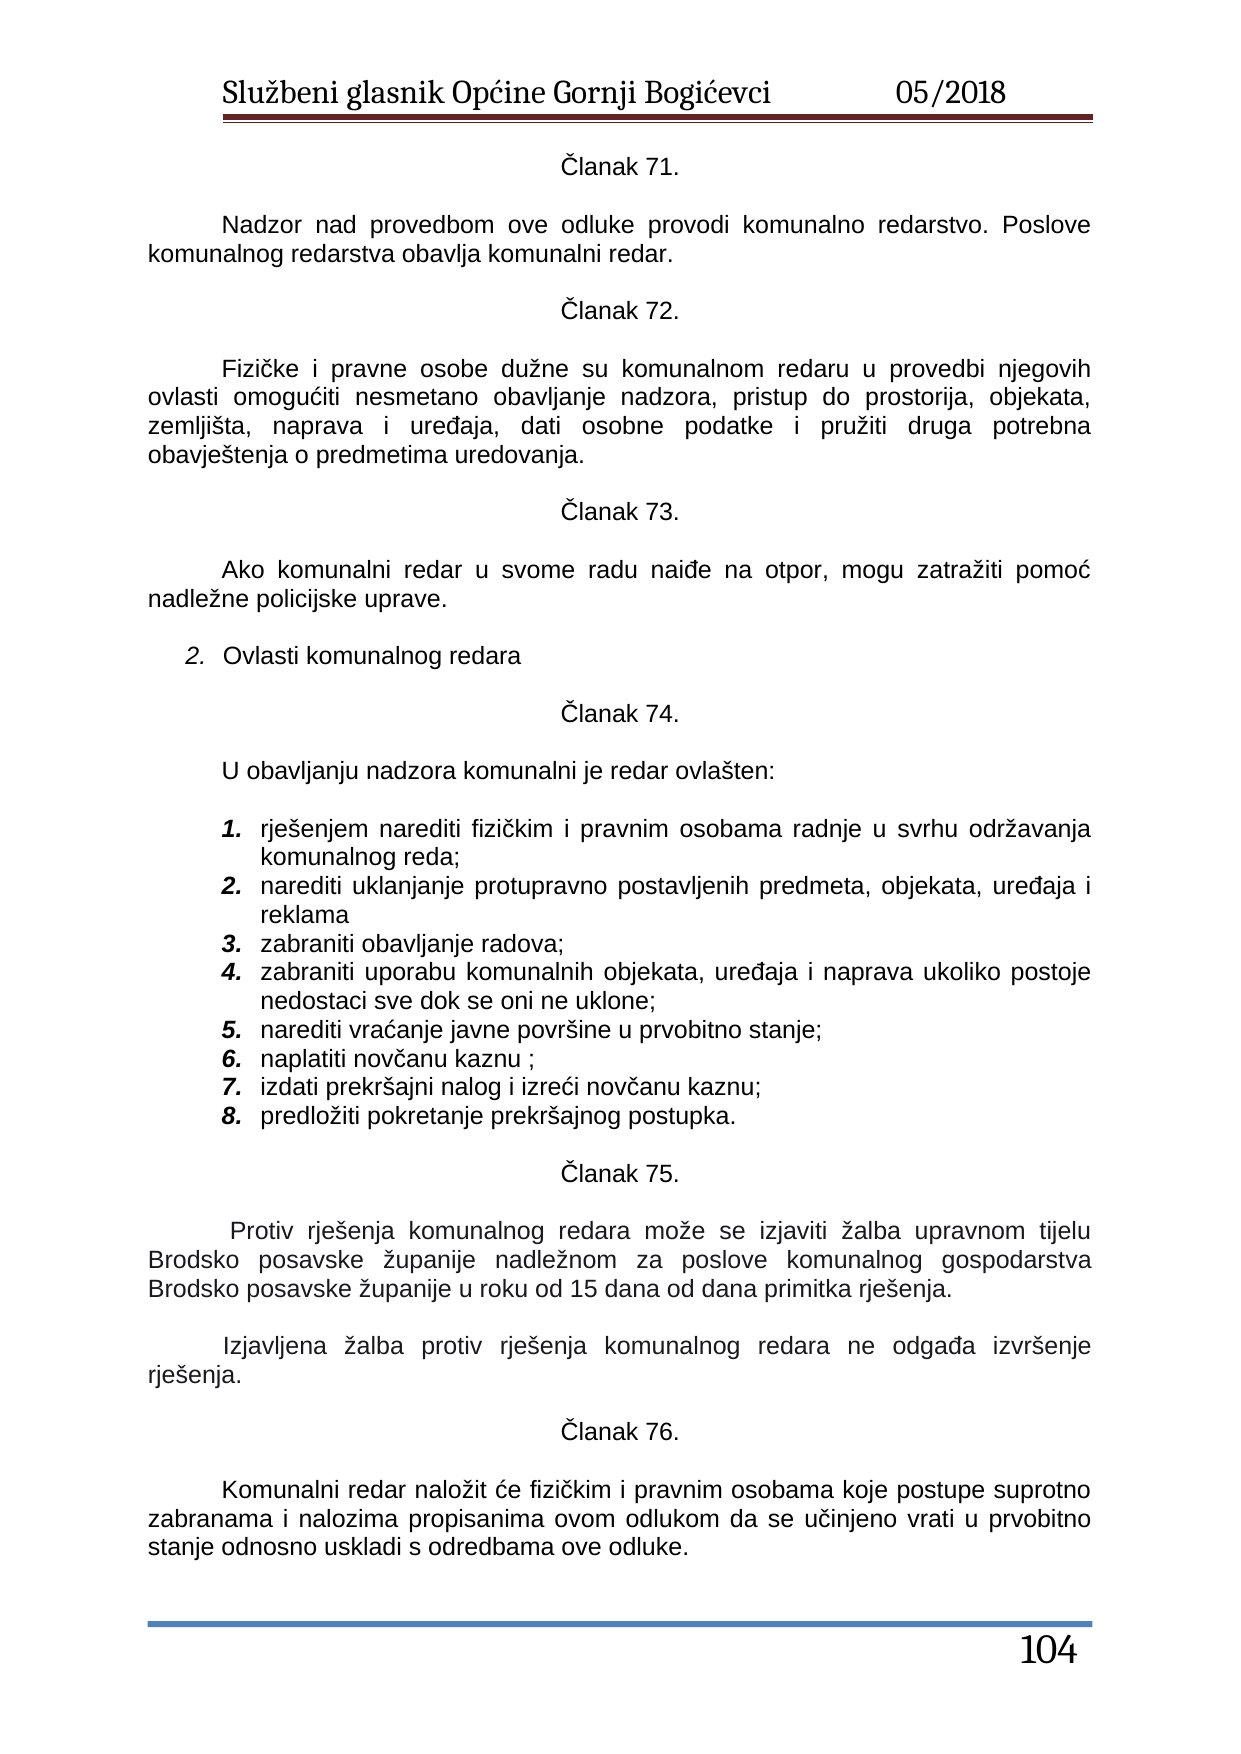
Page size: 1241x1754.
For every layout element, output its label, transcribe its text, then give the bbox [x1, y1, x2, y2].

list narediti vraćanje javne površine u prvobitno stanje; [221, 1015, 1093, 1043]
text Ako komunalni redar u svome radu naiđe na otpor, mogu zatražiti pomoć nadležne policijske uprave. [148, 555, 1093, 612]
text Fizičke i pravne osobe dužne su komunalnom redaru u provedbi njegovih ovlasti omogućiti nesmetano obavljanje nadzora, pristup do prostorija, objekata, zemljišta, naprava i uređaja, dati osobne podatke i pružiti druga potrebna obavještenja o predmetima uredovanja. [148, 353, 1093, 468]
text Članak 76. [148, 1417, 1093, 1446]
list Ovlasti komunalnog redara [185, 641, 1093, 670]
text Članak 75. [148, 1158, 1093, 1187]
list izdati prekršajni nalog i izreći novčanu kaznu; [221, 1072, 1093, 1101]
list zabraniti obavljanje radova; [221, 928, 1093, 957]
list zabraniti uporabu komunalnih objekata, uređaja i naprava ukoliko postoje nedostaci sve dok se oni ne uklone; [221, 957, 1093, 1015]
text Članak 74. [148, 698, 1093, 727]
text Protiv rješenja komunalnog redara može se izjaviti žalba upravnom tijelu Brodsko posavske županije nadležnom za poslove komunalnog gospodarstva Brodsko posavske županije u roku od 15 dana od dana primitka rješenja. [148, 1216, 1093, 1302]
list naplatiti novčanu kaznu ; [221, 1043, 1093, 1072]
text Članak 71. [148, 152, 1093, 181]
text Članak 73. [148, 497, 1093, 526]
list rješenjem narediti fizičkim i pravnim osobama radnje u svrhu održavanja komunalnog reda; [221, 813, 1093, 871]
list predložiti pokretanje prekršajnog postupka. [221, 1101, 1093, 1130]
text Nadzor nad provedbom ove odluke provodi komunalno redarstvo. Poslove komunalnog redarstva obavlja komunalni redar. [148, 210, 1093, 267]
text Članak 72. [148, 296, 1093, 325]
text Komunalni redar naložit će fizičkim i pravnim osobama koje postupe suprotno zabranama i nalozima propisanima ovom odlukom da se učinjeno vrati u prvobitno stanje odnosno uskladi s odredbama ove odluke. [148, 1475, 1093, 1561]
text U obavljanju nadzora komunalni je redar ovlašten: [148, 756, 1093, 785]
text Izjavljena žalba protiv rješenja komunalnog redara ne odgađa izvršenje rješenja. [148, 1331, 1093, 1388]
list narediti uklanjanje protupravno postavljenih predmeta, objekata, uređaja i reklama [221, 871, 1093, 928]
